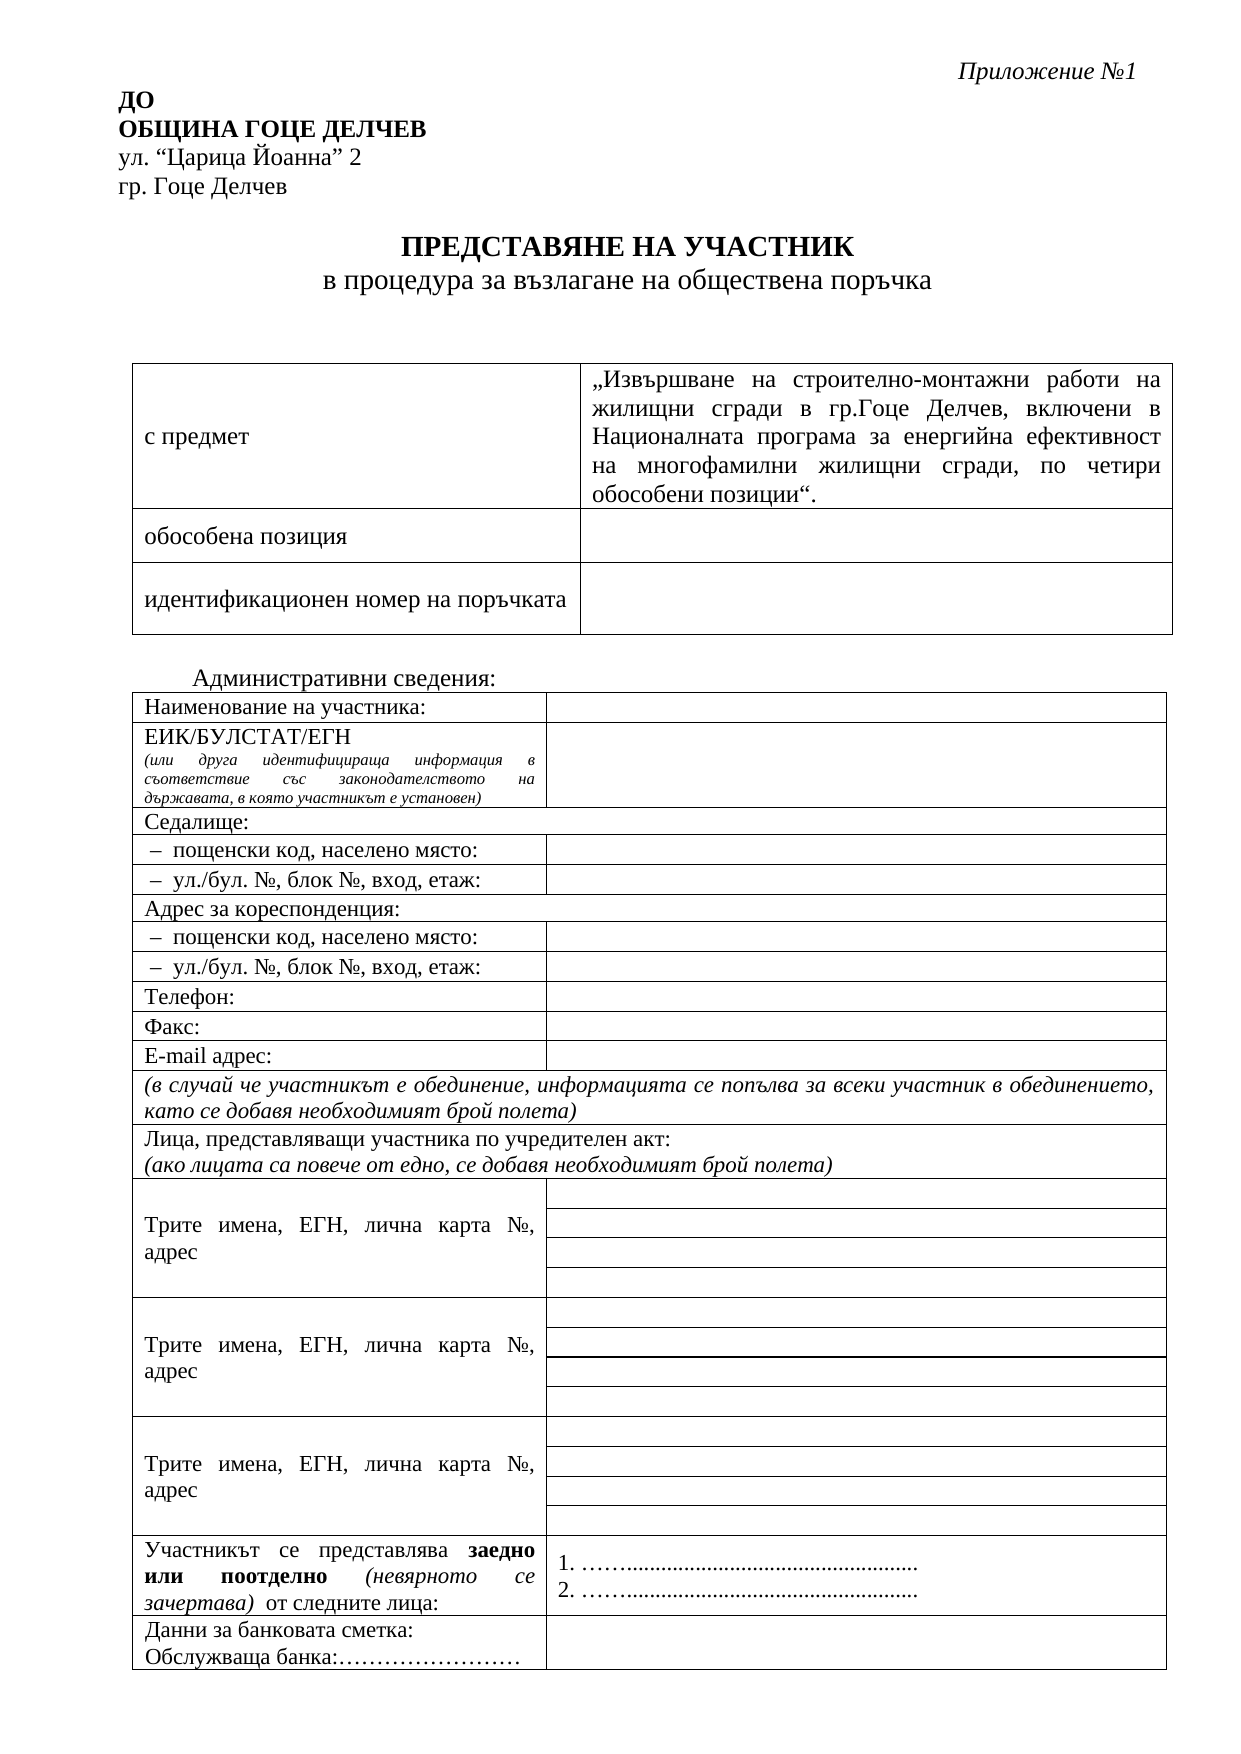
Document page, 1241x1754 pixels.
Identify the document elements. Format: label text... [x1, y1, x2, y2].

table_cell Трите имена, ЕГН, лична карта №, адрес [133, 1417, 546, 1535]
table_cell – пощенски код, населено място: [133, 922, 546, 951]
table_cell обособена позиция [133, 509, 580, 562]
table_cell – ул./бул. №, блок №, вход, етаж: [133, 865, 546, 894]
table_cell Трите имена, ЕГН, лична карта №, адрес [133, 1298, 546, 1416]
text ДО [118, 85, 1137, 114]
table_cell Телефон: [133, 982, 546, 1011]
text ОБЩИНА ГОЦЕ ДЕЛЧЕВ [118, 114, 1137, 142]
table_cell (в случай че участникът е обединение, информацията се попълва за всеки участник в обединението, като се добавя необходимият брой полета) [133, 1071, 1166, 1124]
text Приложение №1 [118, 56, 1137, 85]
table_cell [547, 1477, 1166, 1505]
table_cell [547, 952, 1166, 981]
table_cell [547, 1209, 1166, 1237]
table_header с предмет [133, 364, 580, 508]
table_cell 1. ……................................................... 2. ……................................................... [547, 1536, 1166, 1615]
table_cell [547, 1179, 1166, 1207]
table_cell [547, 1417, 1166, 1446]
table_cell Факс: [133, 1012, 546, 1040]
table_cell [547, 922, 1166, 951]
table_cell [547, 982, 1166, 1011]
table_cell [547, 1298, 1166, 1327]
table_cell [547, 1506, 1166, 1535]
table_cell [547, 723, 1166, 807]
table_cell [547, 1358, 1166, 1386]
table_cell – ул./бул. №, блок №, вход, етаж: [133, 952, 546, 981]
table_cell [547, 1616, 1166, 1669]
table_cell Лица, представляващи участника по учредителен акт: (ако лицата са повече от едно, се добавя необходимият брой полета) [133, 1125, 1166, 1178]
table_cell [547, 835, 1166, 864]
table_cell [133, 1616, 546, 1669]
text Административни сведения: [118, 663, 1137, 692]
table_cell Трите имена, ЕГН, лична карта №, адрес [133, 1179, 546, 1297]
text гр. Гоце Делчев [118, 171, 1137, 200]
table_cell [547, 1387, 1166, 1416]
table_cell [547, 1041, 1166, 1070]
table_header „Извършване на строително-монтажни работи на жилищни сгради в гр.Гоце Делчев, включени в Националната програма за енергийна ефективност на многофамилни жилищни сгради, по четири обособени позиции“. [581, 364, 1172, 508]
table_cell [581, 509, 1172, 562]
table_cell [581, 563, 1172, 634]
table_cell [547, 1328, 1166, 1356]
table_header Наименование на участника: [133, 693, 546, 722]
text в процедура за възлагане на обществена поръчка [118, 262, 1137, 296]
table_cell [547, 1268, 1166, 1297]
text ул. “Царица Йоанна” 2 [118, 142, 1137, 171]
table_cell Седалище: [133, 808, 1166, 834]
table_cell Участникът се представлява заедно или поотделно (невярното се зачертава) от следните лица: [133, 1536, 546, 1615]
text ПРЕДСТАВЯНЕ НА УЧАСТНИК [118, 229, 1137, 262]
table_cell [547, 1012, 1166, 1040]
table_cell – пощенски код, населено място: [133, 835, 546, 864]
table_cell [547, 1447, 1166, 1476]
table_cell [547, 1238, 1166, 1267]
table_cell [547, 865, 1166, 894]
table_cell ЕИК/БУЛСТАТ/ЕГН (или друга идентифицираща информация в съответствие със законодателството на държавата, в която участникът е установен) [133, 723, 546, 807]
table_cell Адрес за кореспонденция: [133, 895, 1166, 921]
table_header [547, 693, 1166, 722]
table_cell E-mail адрес: [133, 1041, 546, 1070]
table_cell идентификационен номер на поръчката [133, 563, 580, 634]
